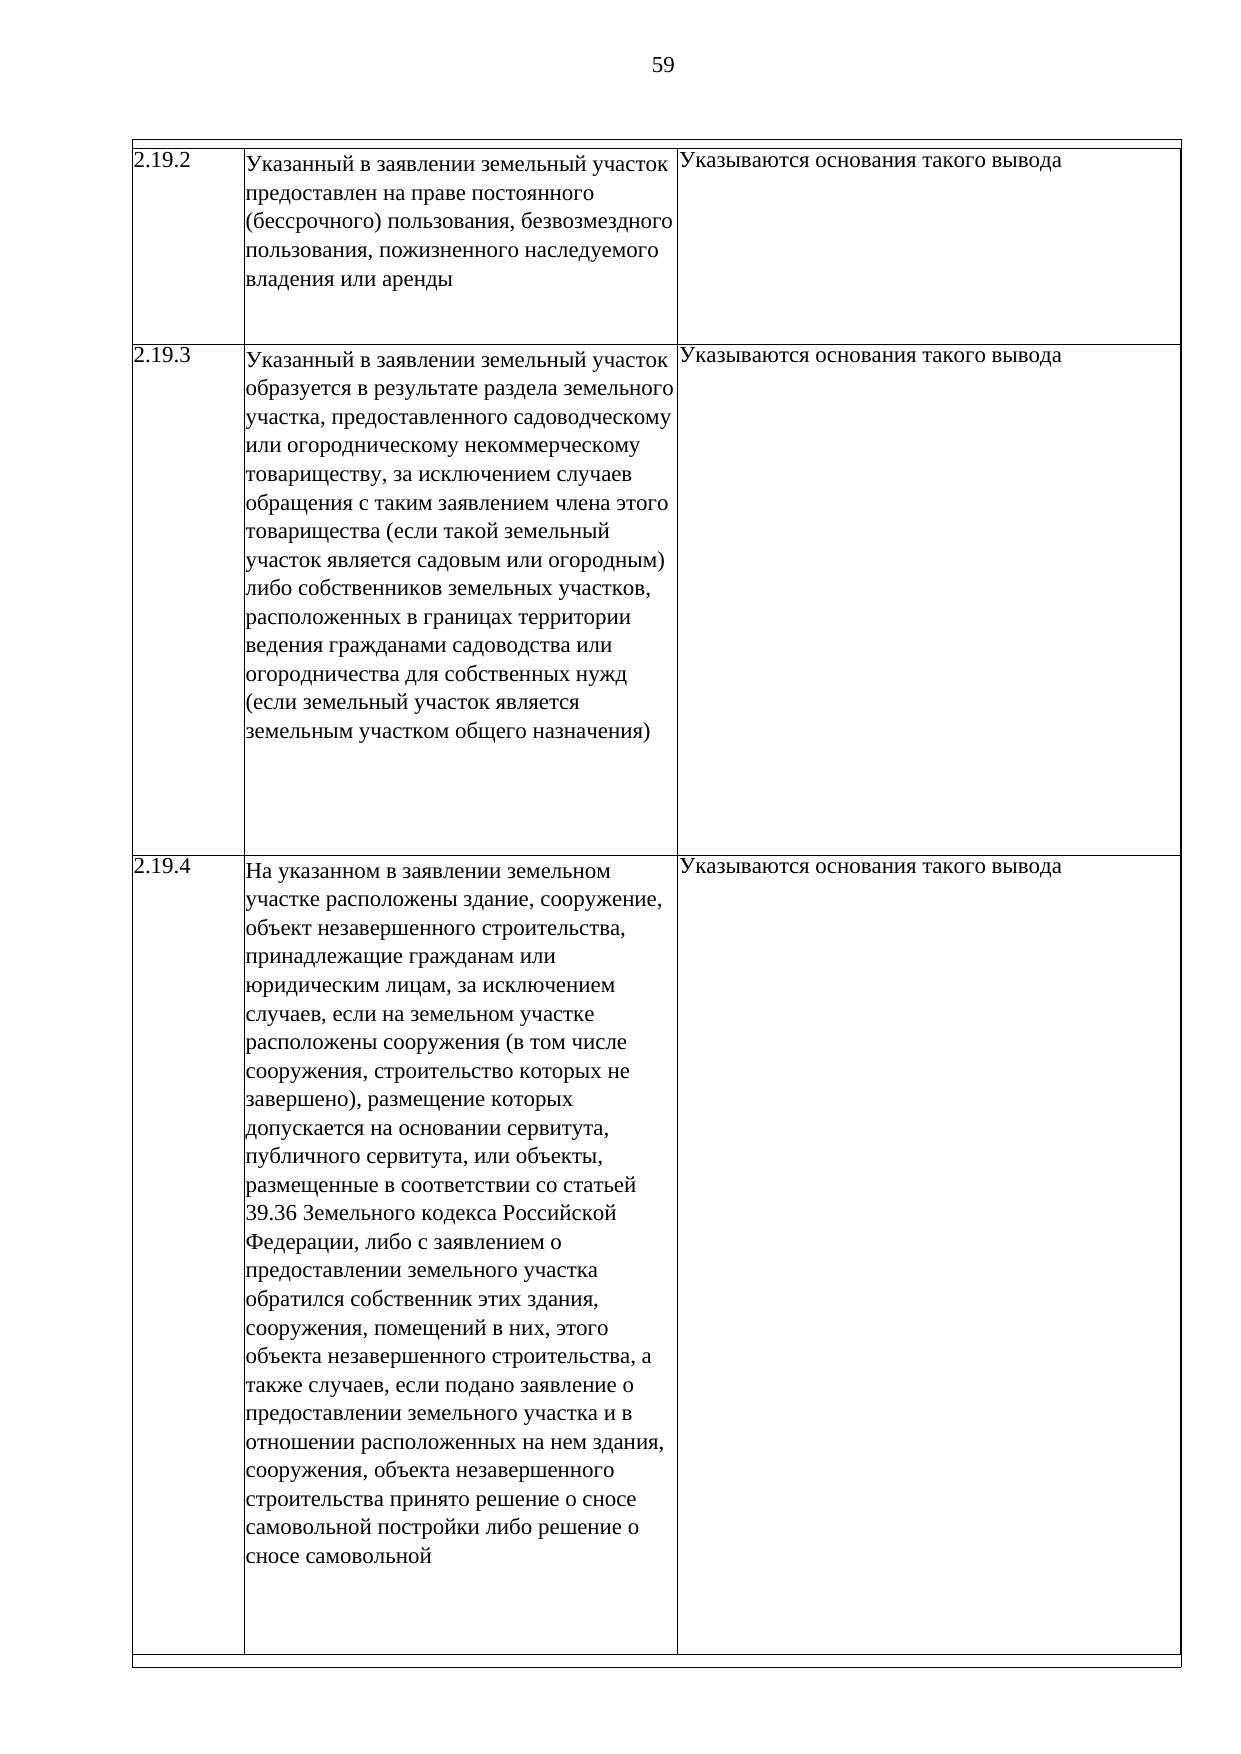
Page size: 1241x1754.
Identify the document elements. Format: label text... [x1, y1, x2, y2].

table_cell Указываются основания такого вывода [678, 856, 1180, 1654]
table_cell 2.19.4 [133, 856, 244, 1654]
table_cell На указанном в заявлении земельном участке расположены здание, сооружение, объект незавершенного строительства, принадлежащие гражданам или юридическим лицам, за исключением случаев, если на земельном участке расположены сооружения (в том числе сооружения, строительство которых не завершено), размещение которых допускается на основании сервитута, публичного сервитута, или объекты, размещенные в соответствии со статьей 39.36 Земельного кодекса Российской Федерации, либо с заявлением о предоставлении земельного участка обратился собственник этих здания, сооружения, помещений в них, этого объекта незавершенного строительства, а также случаев, если подано заявление о предоставлении земельного участка и в отношении расположенных на нем здания, сооружения, объекта незавершенного строительства принято решение о сносе самовольной постройки либо решение о сносе самовольной [245, 856, 677, 1654]
table_header 2.19.2 [133, 149, 244, 343]
table_header Указываются основания такого вывода [678, 149, 1180, 343]
table_cell 2.19.3 [133, 345, 244, 854]
table_cell Указываются основания такого вывода [678, 345, 1180, 854]
table_header Указанный в заявлении земельный участок предоставлен на праве постоянного (бессрочного) пользования, безвозмездного пользования, пожизненного наследуемого владения или аренды [245, 149, 677, 343]
table_cell Указанный в заявлении земельный участок образуется в результате раздела земельного участка, предоставленного садоводческому или огородническому некоммерческому товариществу, за исключением случаев обращения с таким заявлением члена этого товарищества (если такой земельный участок является садовым или огородным) либо собственников земельных участков, расположенных в границах территории ведения гражданами садоводства или огородничества для собственных нужд (если земельный участок является земельным участком общего назначения) [245, 345, 677, 854]
